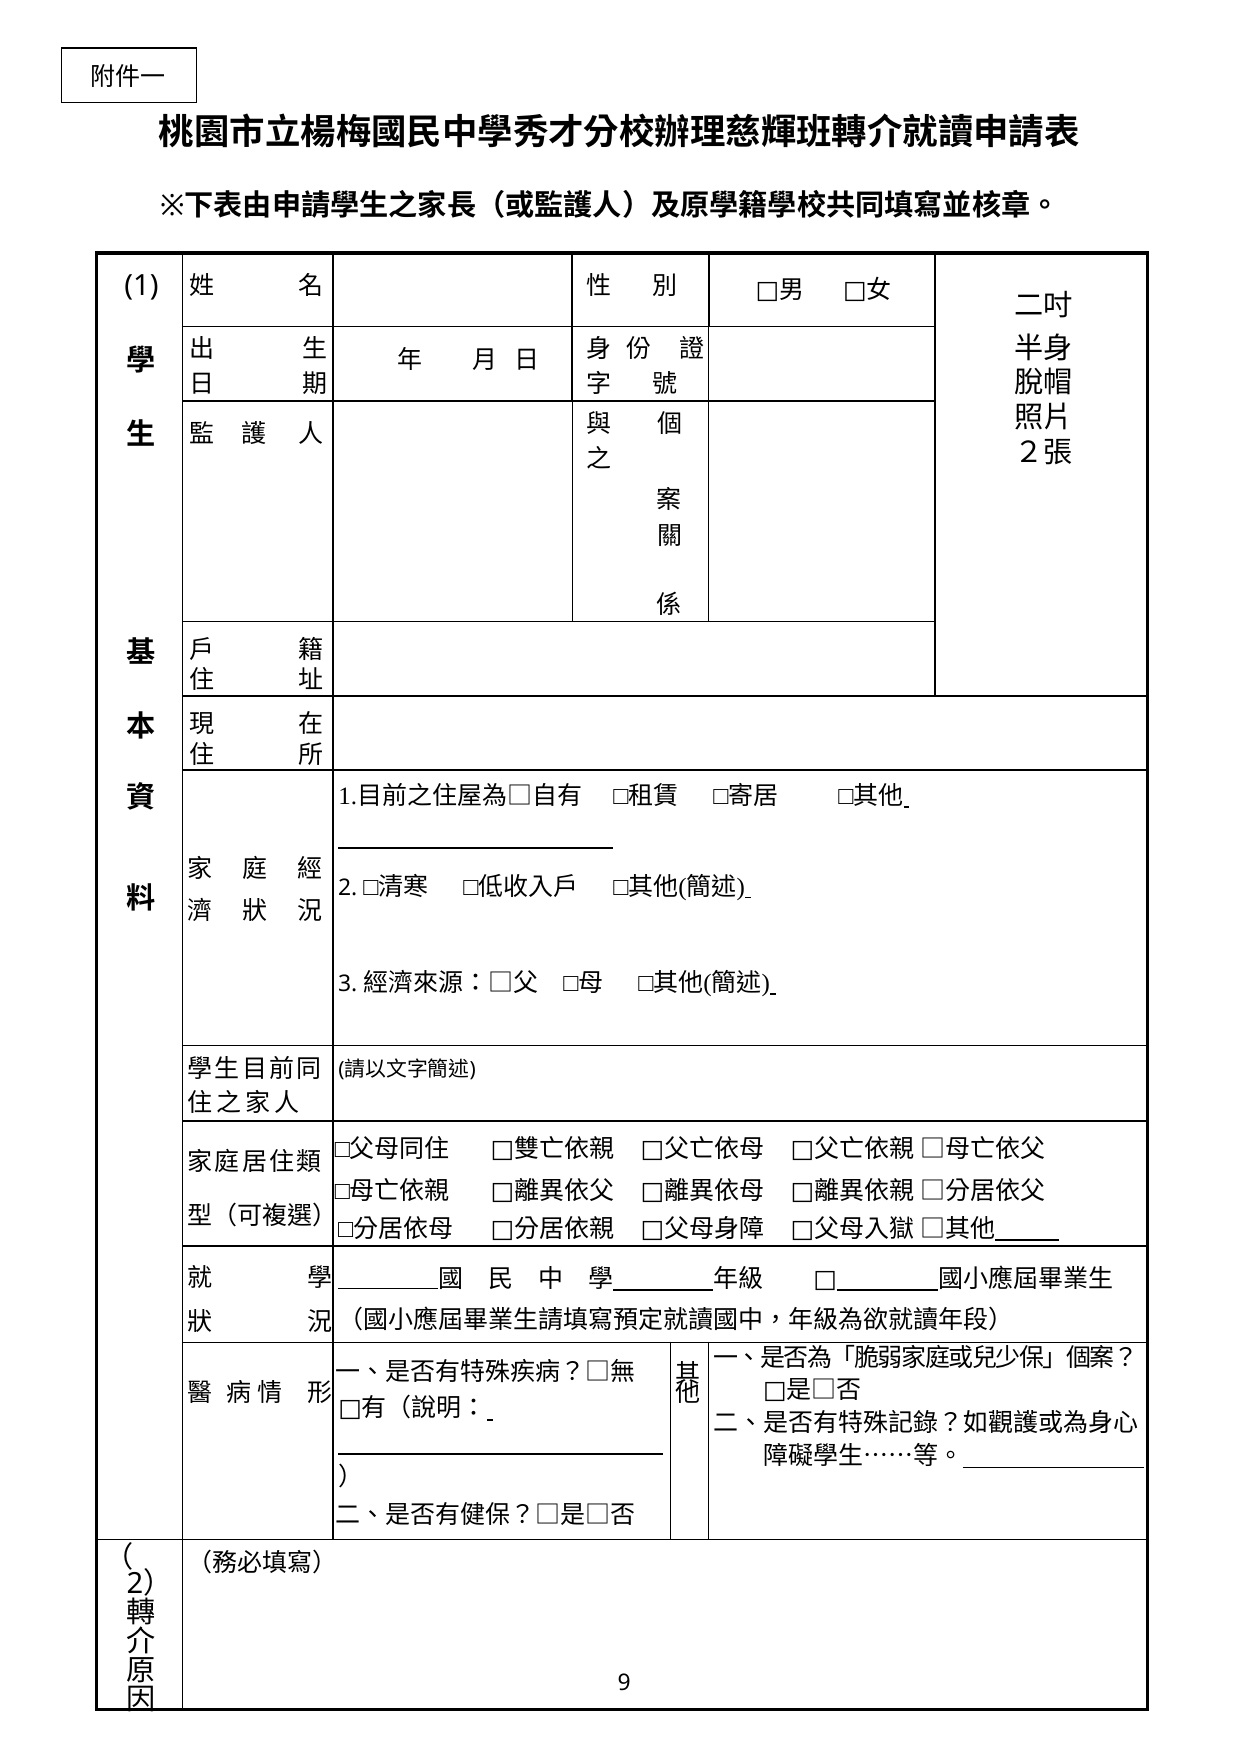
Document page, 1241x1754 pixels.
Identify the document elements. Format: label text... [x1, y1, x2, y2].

subtitle ※下表由申請學生之家長（或監護人）及原學籍學校共同填寫並核章。 [160, 182, 1221, 224]
text 桃園市立楊梅國民中學秀才分校辦理慈輝班轉介就讀申請表 [159, 104, 1221, 155]
